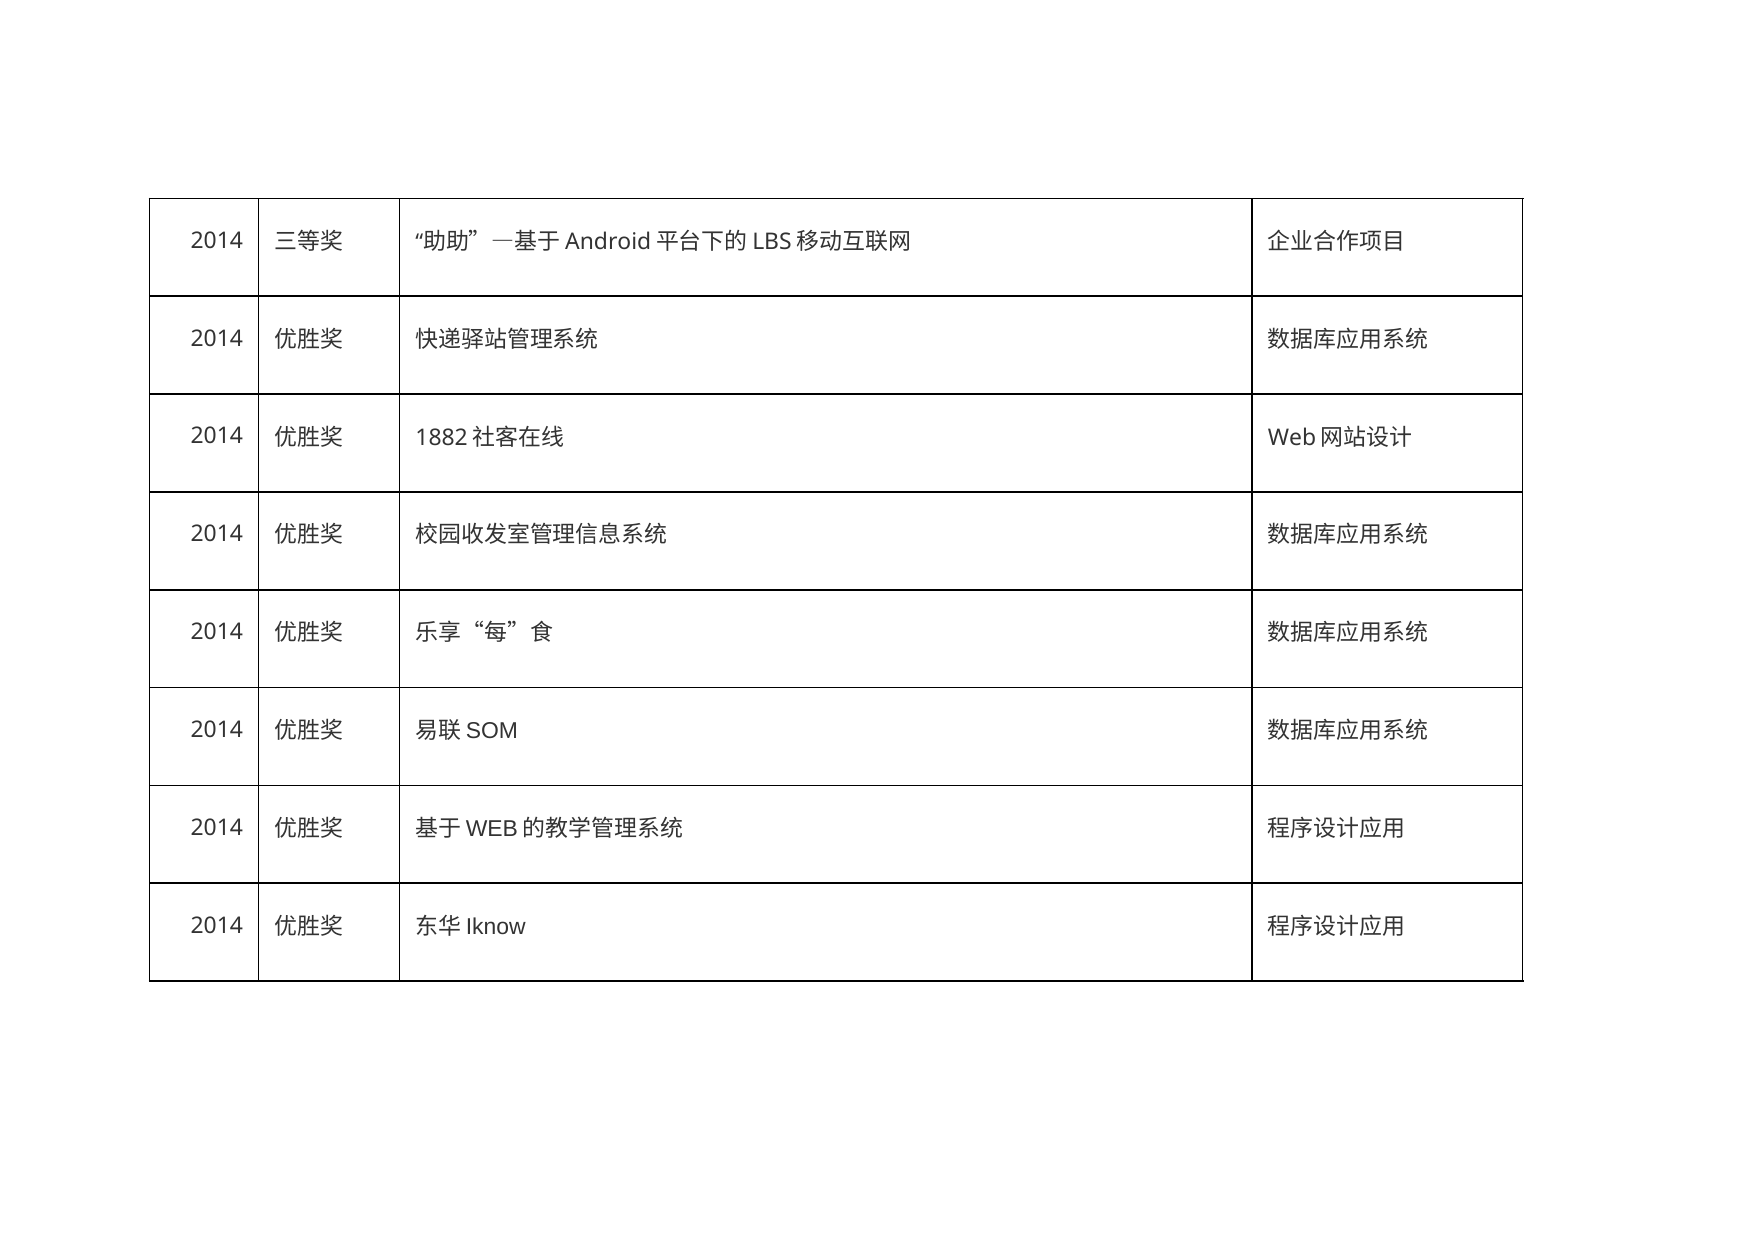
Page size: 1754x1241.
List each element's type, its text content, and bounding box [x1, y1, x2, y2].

table_cell 程序设计应用 [1253, 884, 1522, 980]
table_cell 优胜奖 [259, 786, 399, 882]
table_cell 优胜奖 [259, 395, 399, 491]
table_cell 三等奖 [259, 199, 399, 295]
table_cell 2014 [150, 591, 258, 687]
table_cell 东华Iknow [400, 884, 1251, 980]
table_cell 2014 [150, 199, 258, 295]
table_cell “助助”—基于Android平台下的LBS移动互联网 [400, 199, 1251, 295]
table_cell 2014 [150, 493, 258, 589]
table_cell 优胜奖 [259, 688, 399, 784]
table_cell 1882社客在线 [400, 395, 1251, 491]
table_cell 优胜奖 [259, 297, 399, 393]
table_cell 优胜奖 [259, 884, 399, 980]
table_cell 优胜奖 [259, 493, 399, 589]
table_cell 基于WEB的教学管理系统 [400, 786, 1251, 882]
table_cell 校园收发室管理信息系统 [400, 493, 1251, 589]
table_cell 优胜奖 [259, 591, 399, 687]
table_cell 2014 [150, 884, 258, 980]
table_cell 数据库应用系统 [1253, 297, 1522, 393]
table_cell 数据库应用系统 [1253, 688, 1522, 784]
table_cell Web网站设计 [1253, 395, 1522, 491]
table_cell 企业合作项目 [1253, 199, 1522, 295]
table_cell 乐享“每”食 [400, 591, 1251, 687]
table_cell 2014 [150, 395, 258, 491]
table_cell 数据库应用系统 [1253, 493, 1522, 589]
table_cell 2014 [150, 297, 258, 393]
table_cell 2014 [150, 786, 258, 882]
table_cell 数据库应用系统 [1253, 591, 1522, 687]
table_cell 易联SOM [400, 688, 1251, 784]
table_cell 程序设计应用 [1253, 786, 1522, 882]
table_cell 2014 [150, 688, 258, 784]
table_cell 快递驿站管理系统 [400, 297, 1251, 393]
